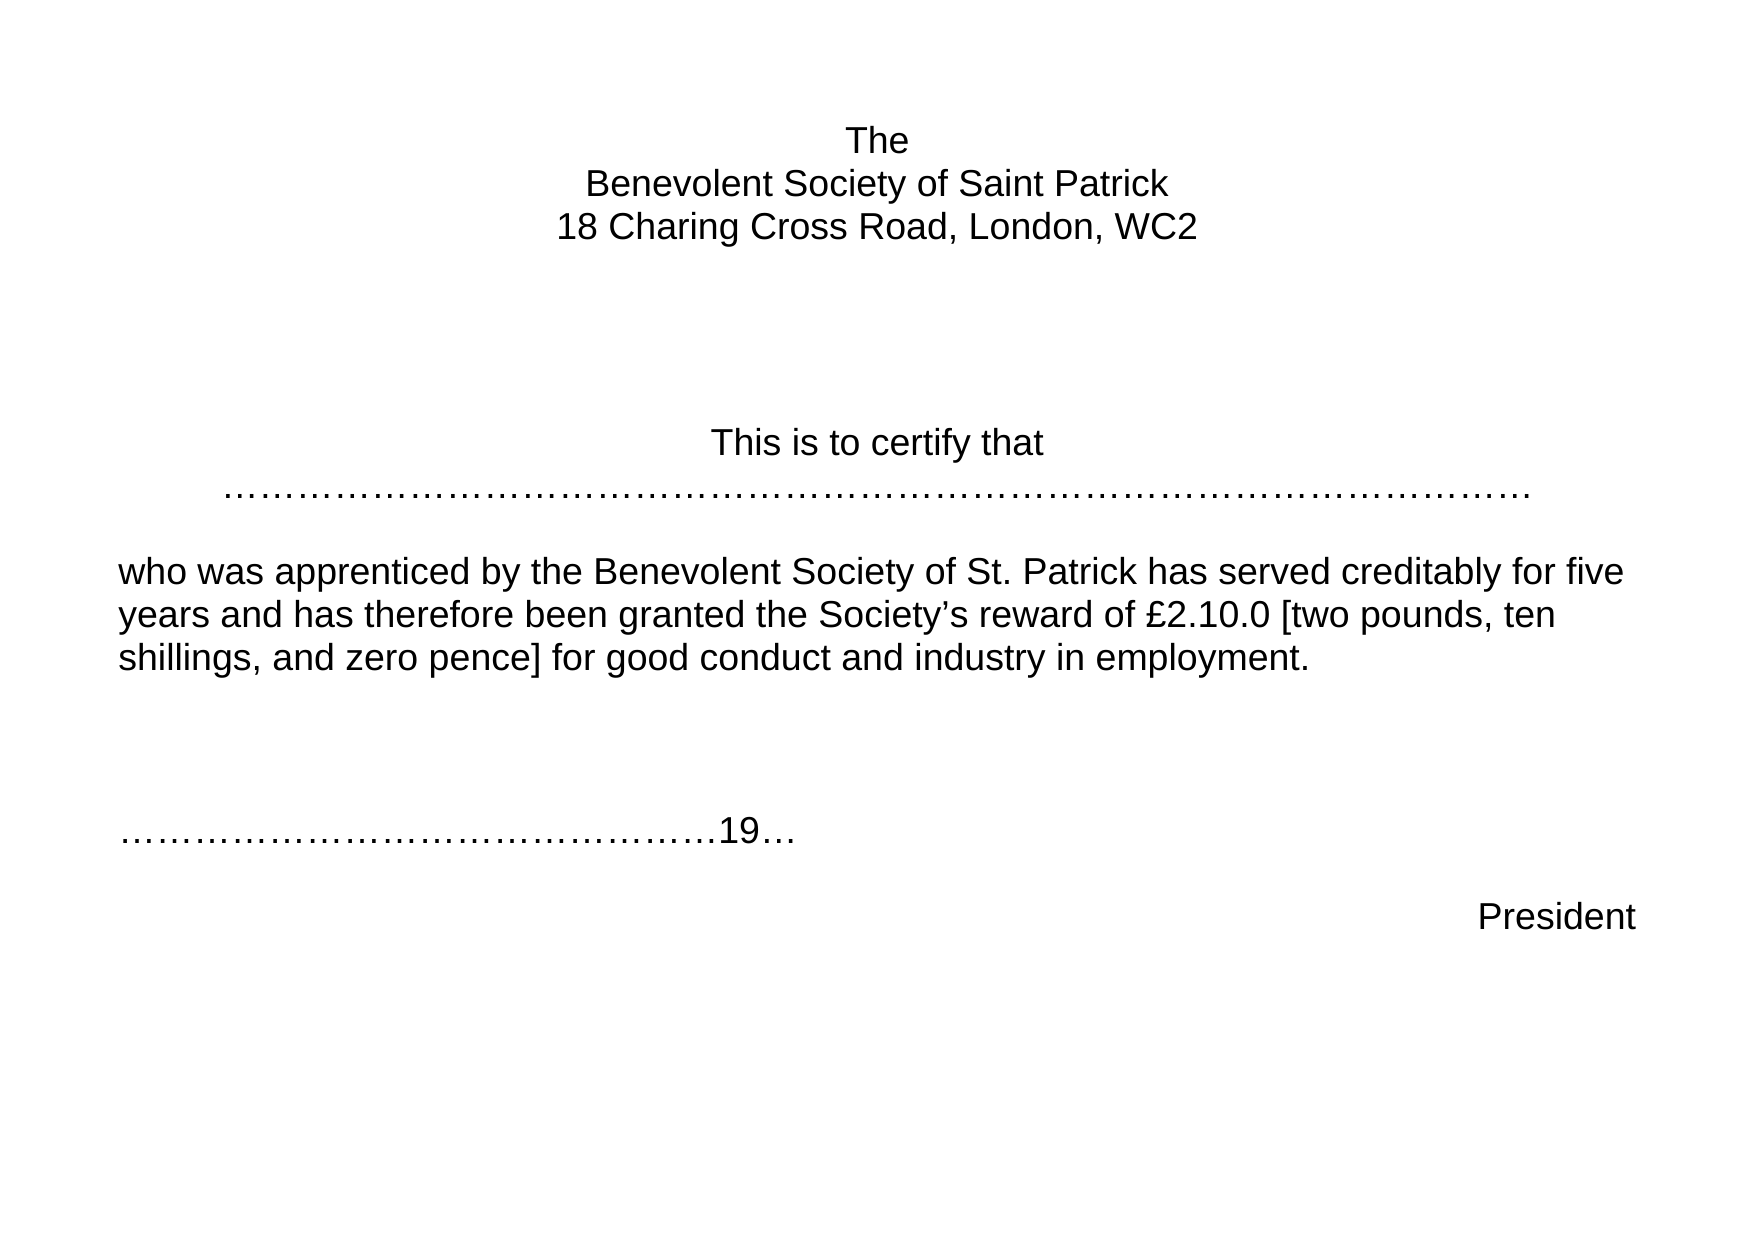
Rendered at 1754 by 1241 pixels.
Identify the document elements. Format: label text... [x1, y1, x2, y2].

text …………………………………………19… [118, 808, 1636, 851]
text 18 Charing Cross Road, London, WC2 [118, 204, 1636, 247]
text Benevolent Society of Saint Patrick [118, 161, 1636, 204]
text who was apprenticed by the Benevolent Society of St. Patrick has served creditably for five years and has therefore been granted the Society’s reward of £2.10.0 [two pounds, ten shillings, and zero pence] for good conduct and industry in employment. [118, 549, 1636, 679]
text The [118, 118, 1636, 161]
text This is to certify that …………………………………………………………………………………………… [118, 420, 1636, 506]
text President [118, 894, 1636, 937]
